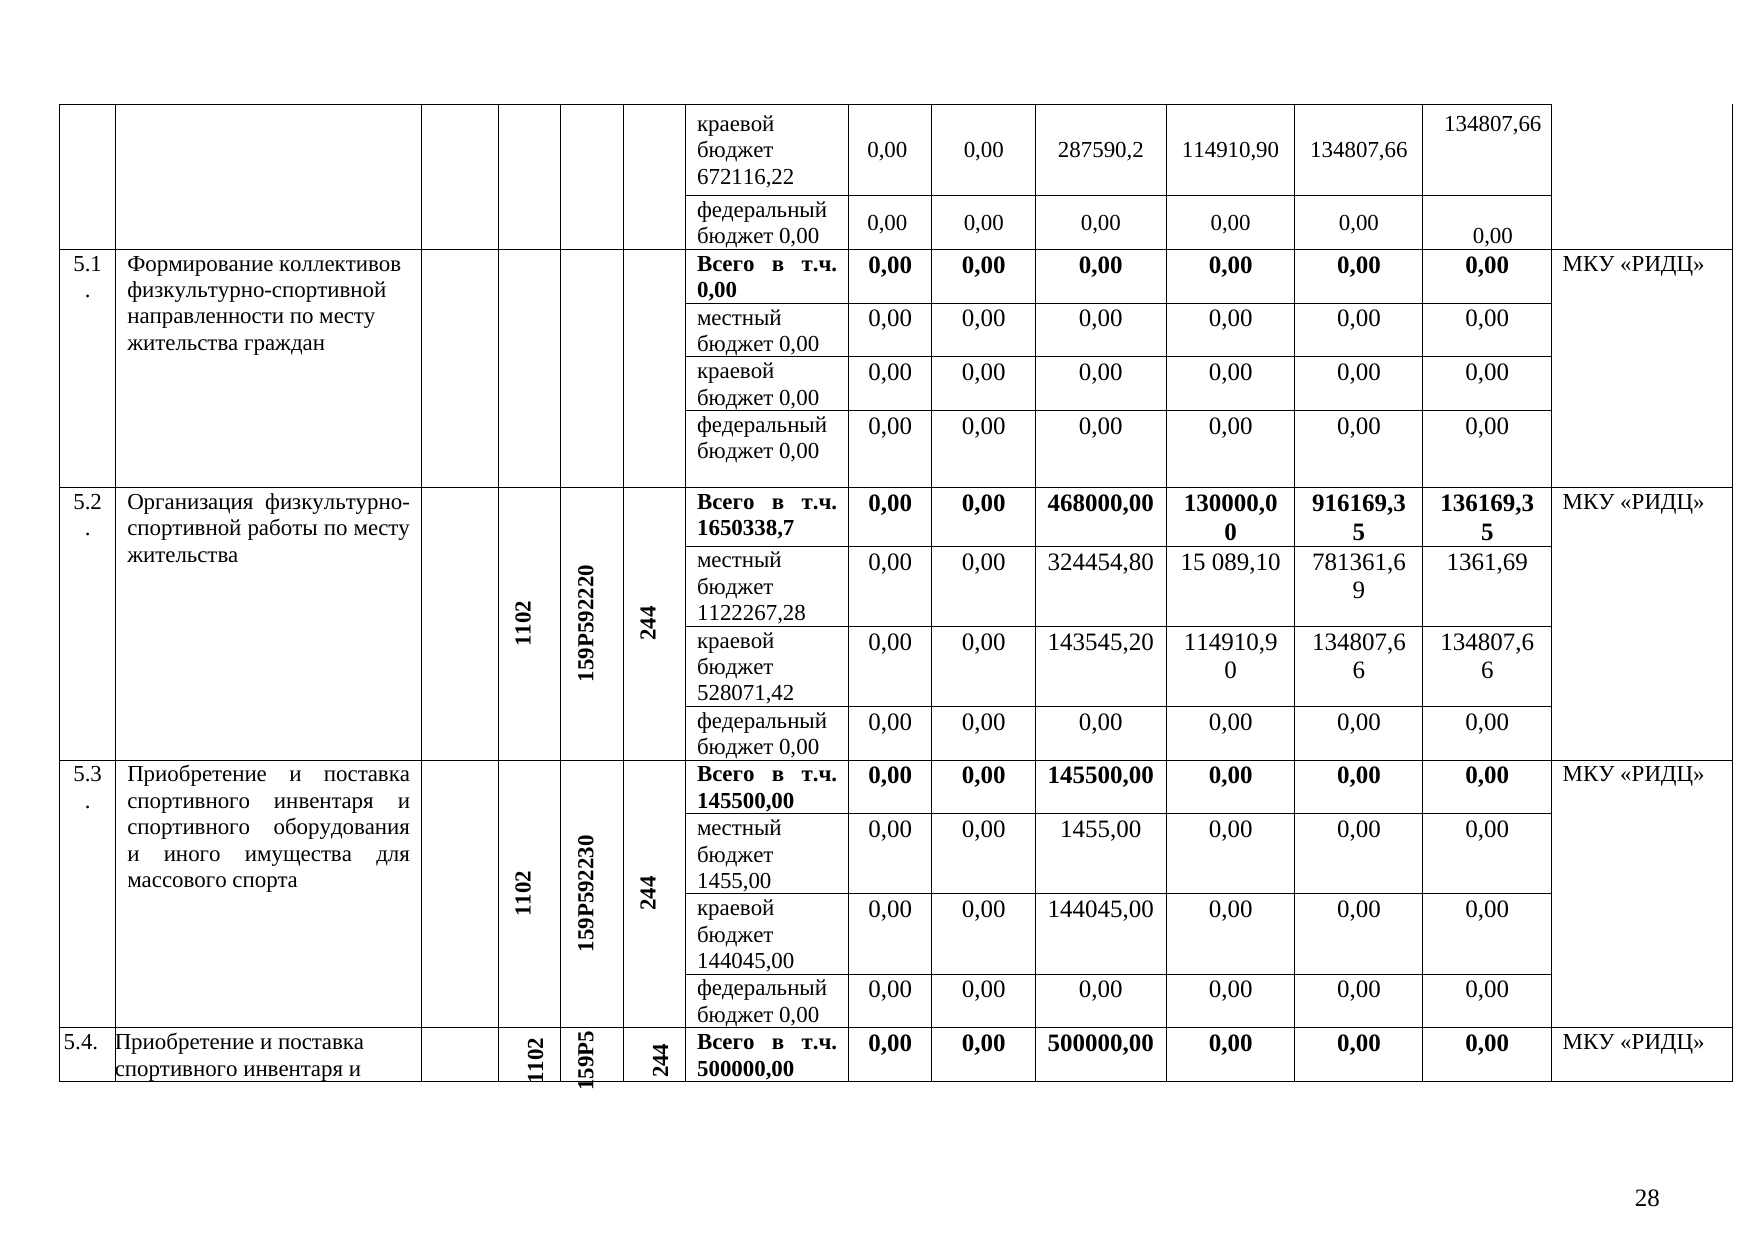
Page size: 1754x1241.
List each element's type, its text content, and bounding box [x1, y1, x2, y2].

table_cell 0,00 [1295, 411, 1422, 487]
table_cell 0,00 [849, 488, 931, 546]
table_cell федеральный бюджет 0,00 [686, 196, 848, 249]
table_cell [422, 1028, 498, 1081]
table_cell 0,00 [932, 547, 1035, 626]
table_cell 145500,00 [1036, 761, 1166, 813]
table_cell местный бюджет 0,00 [686, 304, 848, 356]
table_cell 0,00 [1423, 196, 1551, 249]
table_cell 0,00 [1423, 761, 1551, 813]
table_cell местный бюджет 1455,00 [686, 814, 848, 893]
table_cell 0,00 [849, 250, 931, 302]
table_cell краевой бюджет 0,00 [686, 357, 848, 410]
table_cell 0,00 [1167, 761, 1294, 813]
table_cell 0,00 [1423, 707, 1551, 759]
table_cell 0,00 [1295, 1028, 1422, 1081]
table_cell 916169,35 [1295, 488, 1422, 546]
table_cell 0,00 [849, 304, 931, 356]
table_cell 0,00 [849, 814, 931, 893]
table_cell 1455,00 [1036, 814, 1166, 893]
table_cell 0,00 [1167, 411, 1294, 487]
table_cell 0,00 [849, 627, 931, 706]
table_cell 1102 [499, 761, 560, 1027]
table_cell 0,00 [932, 250, 1035, 302]
table_cell [561, 250, 623, 487]
table_cell 0,00 [1036, 707, 1166, 759]
table_cell [422, 488, 498, 759]
table_cell 144045,00 [1036, 894, 1166, 973]
table_cell 0,00 [932, 894, 1035, 973]
table_cell 0,00 [1295, 975, 1422, 1027]
table_cell 0,00 [849, 411, 931, 487]
table_cell МКУ «РИДЦ» [1552, 488, 1732, 759]
table_cell 0,00 [1167, 894, 1294, 973]
table_cell 0,00 [1295, 196, 1422, 249]
table_cell [422, 761, 498, 1027]
table_cell 0,00 [1036, 975, 1166, 1027]
table_cell краевой бюджет 144045,00 [686, 894, 848, 973]
table_cell 0,00 [1295, 250, 1422, 302]
table_cell 0,00 [1295, 357, 1422, 410]
table_cell 0,00 [1423, 411, 1551, 487]
table_cell 0,00 [1167, 975, 1294, 1027]
table_cell 781361,69 [1295, 547, 1422, 626]
table_cell Всего в т.ч. 1650338,7 [686, 488, 848, 546]
table_cell 15 089,10 [1167, 547, 1294, 626]
table_cell 5.1. [60, 250, 115, 487]
table_cell 0,00 [1423, 814, 1551, 893]
table_cell 0,00 [1036, 250, 1166, 302]
table_cell 0,00 [849, 707, 931, 759]
table_cell 134807,66 [1423, 105, 1551, 195]
table_cell [422, 250, 498, 487]
table_cell [499, 250, 560, 487]
table_cell 244 [624, 761, 685, 1027]
table_cell 114910,90 [1167, 627, 1294, 706]
table_cell 0,00 [932, 304, 1035, 356]
table_cell 0,00 [932, 357, 1035, 410]
table_cell 136169,35 [1423, 488, 1551, 546]
table_cell 1102 [499, 488, 560, 759]
table_cell 0,00 [1036, 411, 1166, 487]
table_cell местный бюджет 1122267,28 [686, 547, 848, 626]
table_cell Организация физкультурно-спортивной работы по месту жительства [116, 488, 421, 759]
table_cell 0,00 [1295, 761, 1422, 813]
table_cell 0,00 [849, 894, 931, 973]
table_cell 0,00 [849, 975, 931, 1027]
table_cell 0,00 [1295, 304, 1422, 356]
table_cell 0,00 [1167, 250, 1294, 302]
table_cell 0,00 [932, 814, 1035, 893]
table_cell 0,00 [1295, 894, 1422, 973]
table_cell краевой бюджет 672116,22 [686, 105, 848, 195]
table_cell 468000,00 [1036, 488, 1166, 546]
table_cell 0,00 [932, 411, 1035, 487]
table_cell МКУ «РИДЦ» [1552, 1028, 1732, 1081]
table_cell 0,00 [1167, 196, 1294, 249]
table_cell 0,00 [1167, 1028, 1294, 1081]
table_cell 0,00 [849, 196, 931, 249]
table_cell 0,00 [1295, 814, 1422, 893]
table_cell краевой бюджет 528071,42 [686, 627, 848, 706]
table_cell 0,00 [1423, 894, 1551, 973]
table_cell 1102 [499, 1028, 560, 1081]
table_cell 5.3. [60, 761, 115, 1027]
table_cell 500000,00 [1036, 1028, 1166, 1081]
table_cell 0,00 [1423, 250, 1551, 302]
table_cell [116, 1028, 421, 1081]
table_cell 324454,80 [1036, 547, 1166, 626]
table_cell 134807,66 [1295, 627, 1422, 706]
table_cell 0,00 [849, 761, 931, 813]
table_cell 0,00 [932, 975, 1035, 1027]
table_cell [624, 250, 685, 487]
table_cell 0,00 [932, 707, 1035, 759]
table_cell Формирование коллективов физкультурно-спортивной направленности по месту жительства граждан [116, 250, 421, 487]
table_cell Приобретение и поставка спортивного инвентаря и спортивного оборудования и иного имущества для массового спорта [116, 761, 421, 1027]
table_cell 0,00 [1167, 304, 1294, 356]
table_cell 244 [624, 1028, 685, 1081]
table_cell федеральный бюджет 0,00 [686, 707, 848, 759]
table_cell 134807,66 [1423, 627, 1551, 706]
table_cell 0,00 [1423, 357, 1551, 410]
table_cell 0,00 [932, 105, 1035, 195]
table_cell 0,00 [1167, 814, 1294, 893]
table_cell 159Р592230 [561, 761, 623, 1027]
table_cell 5.4. [60, 1028, 115, 1081]
table_cell 0,00 [932, 488, 1035, 546]
table_cell 0,00 [1167, 357, 1294, 410]
table_cell 0,00 [1167, 707, 1294, 759]
table_cell 159Р5Д2230 [561, 1028, 623, 1081]
table_cell Всего в т.ч. 500000,00 [686, 1028, 848, 1081]
table_cell МКУ «РИДЦ» [1552, 761, 1732, 1027]
table_cell Всего в т.ч. 0,00 [686, 250, 848, 302]
table_cell 0,00 [1295, 707, 1422, 759]
table_cell 1361,69 [1423, 547, 1551, 626]
table_cell 0,00 [932, 761, 1035, 813]
table_cell 114910,90 [1167, 105, 1294, 195]
table_cell 159Р592220 [561, 488, 623, 759]
table_cell 0,00 [1423, 304, 1551, 356]
table_cell 0,00 [849, 357, 931, 410]
table_cell Всего в т.ч. 145500,00 [686, 761, 848, 813]
table_cell 0,00 [849, 105, 931, 195]
table_cell 130000,00 [1167, 488, 1294, 546]
table_cell федеральный бюджет 0,00 [686, 411, 848, 487]
table_cell 0,00 [932, 196, 1035, 249]
table_cell 0,00 [932, 627, 1035, 706]
table_cell 287590,2 [1036, 105, 1166, 195]
table_cell МКУ «РИДЦ» [1552, 250, 1732, 487]
table_cell 244 [624, 488, 685, 759]
table_cell федеральный бюджет 0,00 [686, 975, 848, 1027]
table_cell 5.2. [60, 488, 115, 759]
table_cell 143545,20 [1036, 627, 1166, 706]
table_cell 0,00 [1036, 304, 1166, 356]
table_cell 0,00 [1423, 975, 1551, 1027]
table_cell 0,00 [1036, 196, 1166, 249]
table_cell 0,00 [849, 1028, 931, 1081]
table_cell 134807,66 [1295, 105, 1422, 195]
table_cell 0,00 [1036, 357, 1166, 410]
table_cell 0,00 [849, 547, 931, 626]
table_cell 0,00 [1423, 1028, 1551, 1081]
table_cell 0,00 [932, 1028, 1035, 1081]
